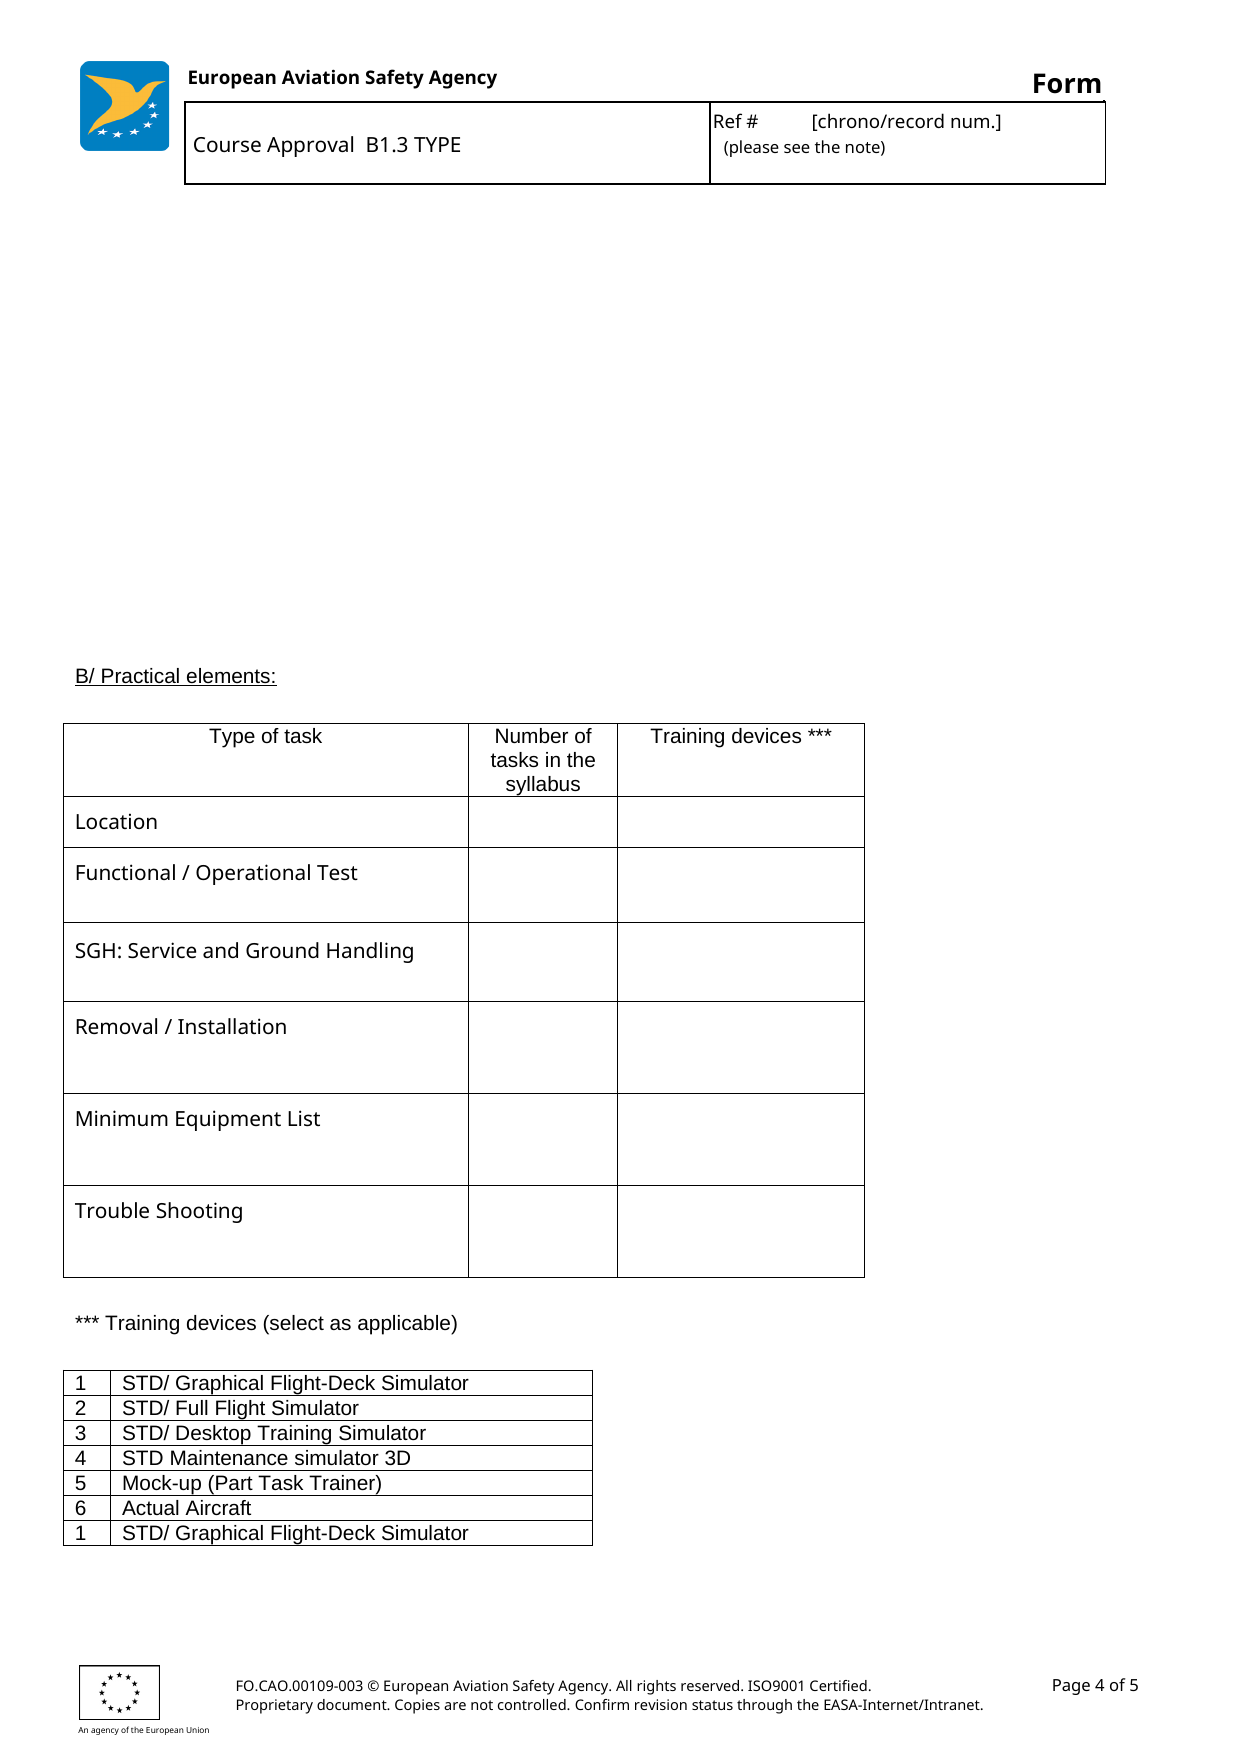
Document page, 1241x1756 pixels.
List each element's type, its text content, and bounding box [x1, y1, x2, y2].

table_cell STD Maintenance simulator 3D [111, 1446, 592, 1469]
table_cell [618, 1094, 864, 1184]
table_cell Functional / Operational Test [64, 848, 468, 922]
table_cell STD/ Full Flight Simulator [111, 1396, 592, 1419]
table_cell [618, 797, 864, 847]
table_cell Removal / Installation [64, 1002, 468, 1093]
table_header Number of tasks in the syllabus [469, 724, 617, 796]
table_cell [469, 1186, 617, 1277]
table_cell Actual Aircraft [111, 1496, 592, 1519]
table_cell Mock-up (Part Task Trainer) [111, 1471, 592, 1494]
picture [114, 132, 122, 137]
table_cell [469, 848, 617, 922]
table_cell [618, 1186, 864, 1277]
table_header STD/ Graphical Flight-Deck Simulator [111, 1371, 592, 1394]
table_cell [469, 797, 617, 847]
table_cell 3 [64, 1421, 110, 1444]
table_cell STD/ Graphical Flight-Deck Simulator [111, 1521, 592, 1544]
table_cell 5 [64, 1471, 110, 1494]
picture [87, 75, 165, 133]
text B/ Practical elements: [75, 664, 1165, 688]
table_cell Minimum Equipment List [64, 1094, 468, 1184]
table_cell [469, 923, 617, 1001]
table_cell [469, 1002, 617, 1093]
text *** Training devices (select as applicable) [75, 1311, 1165, 1334]
table_header Type of task [64, 724, 468, 796]
table_cell [618, 848, 864, 922]
table_cell Location [64, 797, 468, 847]
table_cell 1 [64, 1521, 110, 1544]
table_header Training devices *** [618, 724, 864, 796]
table_cell 6 [64, 1496, 110, 1519]
table_cell STD/ Desktop Training Simulator [111, 1421, 592, 1444]
table_cell [618, 1002, 864, 1093]
table_header 1 [64, 1371, 110, 1394]
table_cell 2 [64, 1396, 110, 1419]
table_cell [618, 923, 864, 1001]
table_cell [469, 1094, 617, 1184]
table_cell SGH: Service and Ground Handling [64, 923, 468, 1001]
table_cell 4 [64, 1446, 110, 1469]
table_cell Trouble Shooting [64, 1186, 468, 1277]
picture [80, 1666, 159, 1719]
